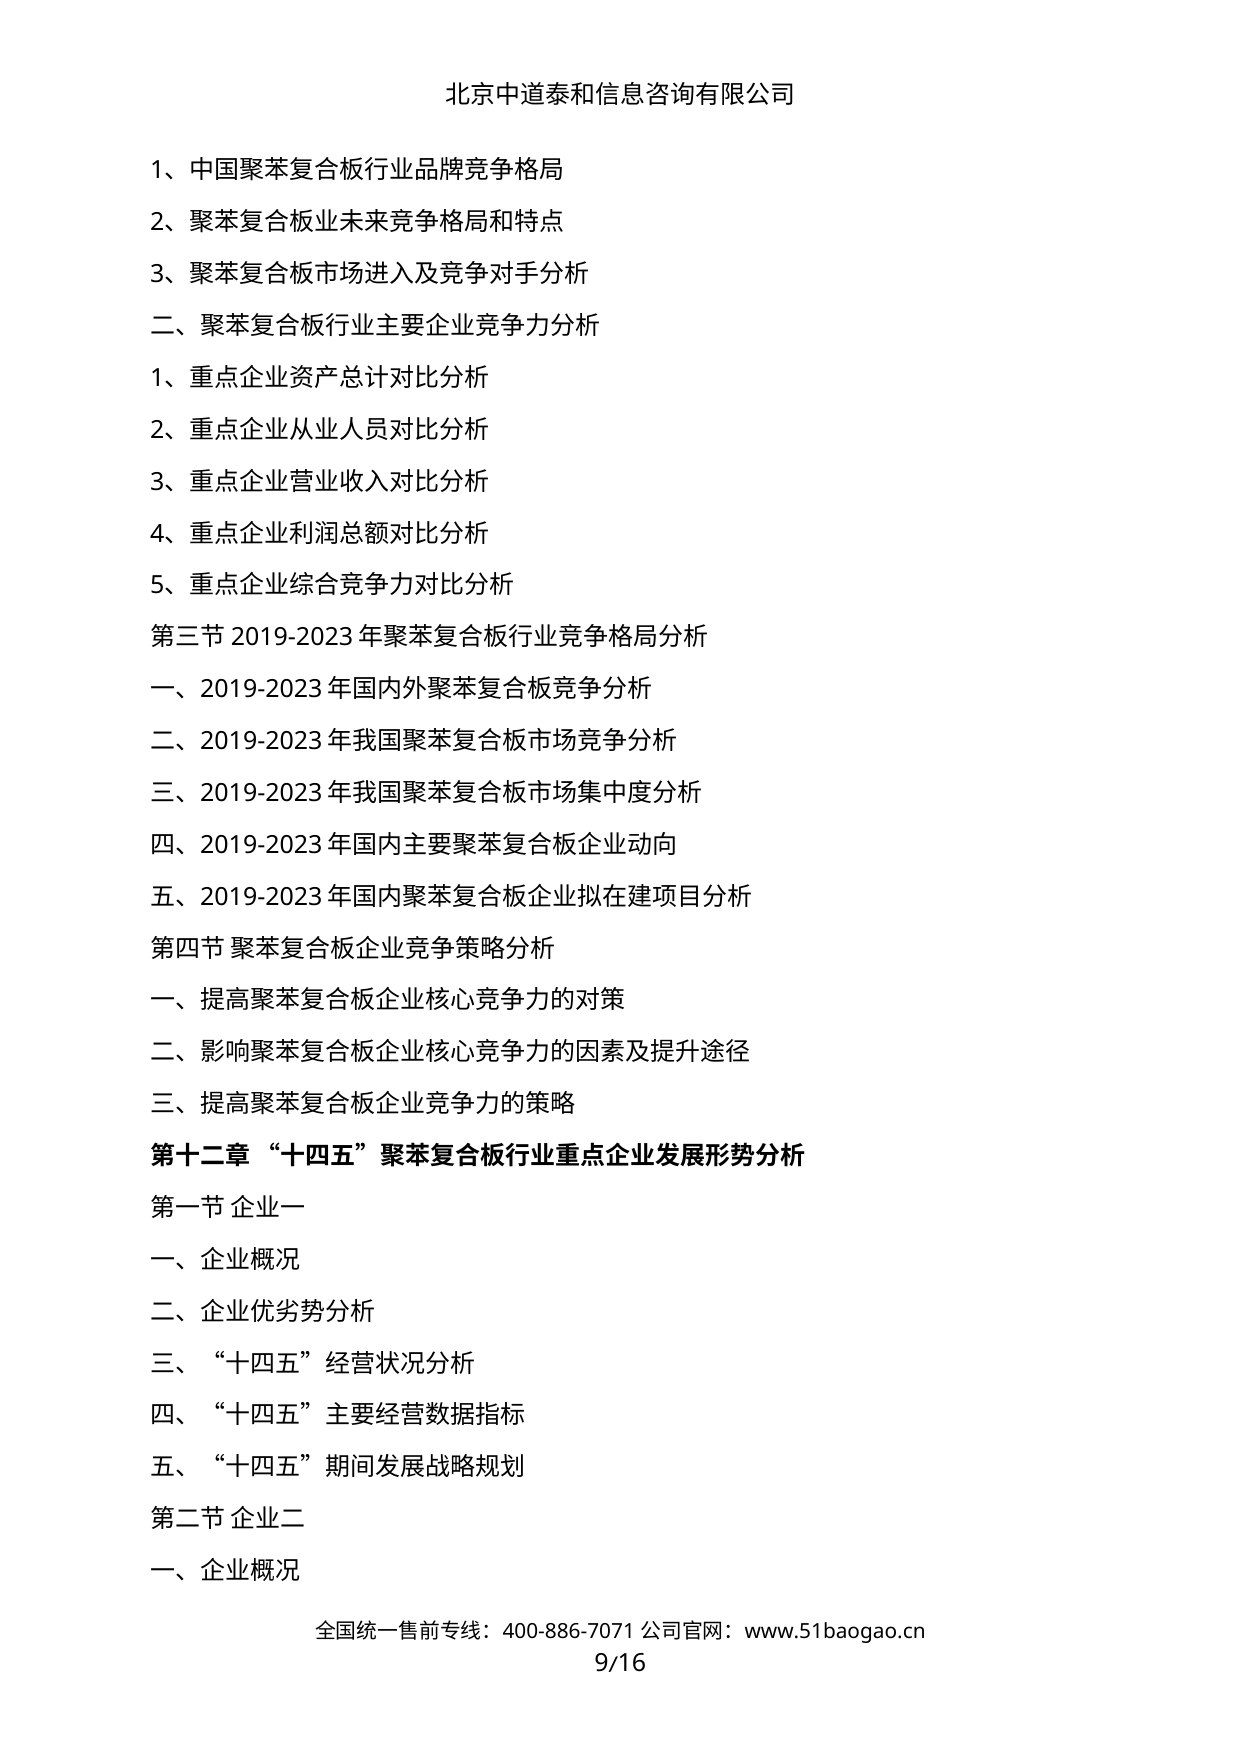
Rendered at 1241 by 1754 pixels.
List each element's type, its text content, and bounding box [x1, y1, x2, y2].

text 四、2019-2023年国内主要聚苯复合板企业动向 [150, 824, 1090, 861]
text 二、企业优劣势分析 [150, 1291, 1090, 1327]
text 5、重点企业综合竞争力对比分析 [150, 565, 1090, 601]
text 4、重点企业利润总额对比分析 [150, 513, 1090, 549]
text 四、“十四五”主要经营数据指标 [150, 1395, 1090, 1431]
text 第三节 2019-2023年聚苯复合板行业竞争格局分析 [150, 617, 1090, 653]
text 第二节 企业二 [150, 1499, 1090, 1535]
text 一、企业概况 [150, 1551, 1090, 1587]
text 3、重点企业营业收入对比分析 [150, 461, 1090, 497]
text 三、“十四五”经营状况分析 [150, 1343, 1090, 1379]
text 五、“十四五”期间发展战略规划 [150, 1447, 1090, 1483]
text 2、重点企业从业人员对比分析 [150, 409, 1090, 446]
text 三、2019-2023年我国聚苯复合板市场集中度分析 [150, 772, 1090, 809]
text 二、2019-2023年我国聚苯复合板市场竞争分析 [150, 721, 1090, 757]
text 五、2019-2023年国内聚苯复合板企业拟在建项目分析 [150, 876, 1090, 912]
text 三、提高聚苯复合板企业竞争力的策略 [150, 1084, 1090, 1120]
text 第十二章 “十四五”聚苯复合板行业重点企业发展形势分析 [150, 1136, 1090, 1172]
text 二、聚苯复合板行业主要企业竞争力分析 [150, 306, 1090, 342]
text 1、重点企业资产总计对比分析 [150, 357, 1090, 394]
text 第一节 企业一 [150, 1187, 1090, 1224]
text 一、企业概况 [150, 1239, 1090, 1276]
text 二、影响聚苯复合板企业核心竞争力的因素及提升途径 [150, 1032, 1090, 1068]
text 2、聚苯复合板业未来竞争格局和特点 [150, 202, 1090, 238]
text 一、2019-2023年国内外聚苯复合板竞争分析 [150, 669, 1090, 705]
text 3、聚苯复合板市场进入及竞争对手分析 [150, 254, 1090, 290]
text 第四节 聚苯复合板企业竞争策略分析 [150, 928, 1090, 964]
text 1、中国聚苯复合板行业品牌竞争格局 [150, 150, 1090, 186]
text 一、提高聚苯复合板企业核心竞争力的对策 [150, 980, 1090, 1016]
